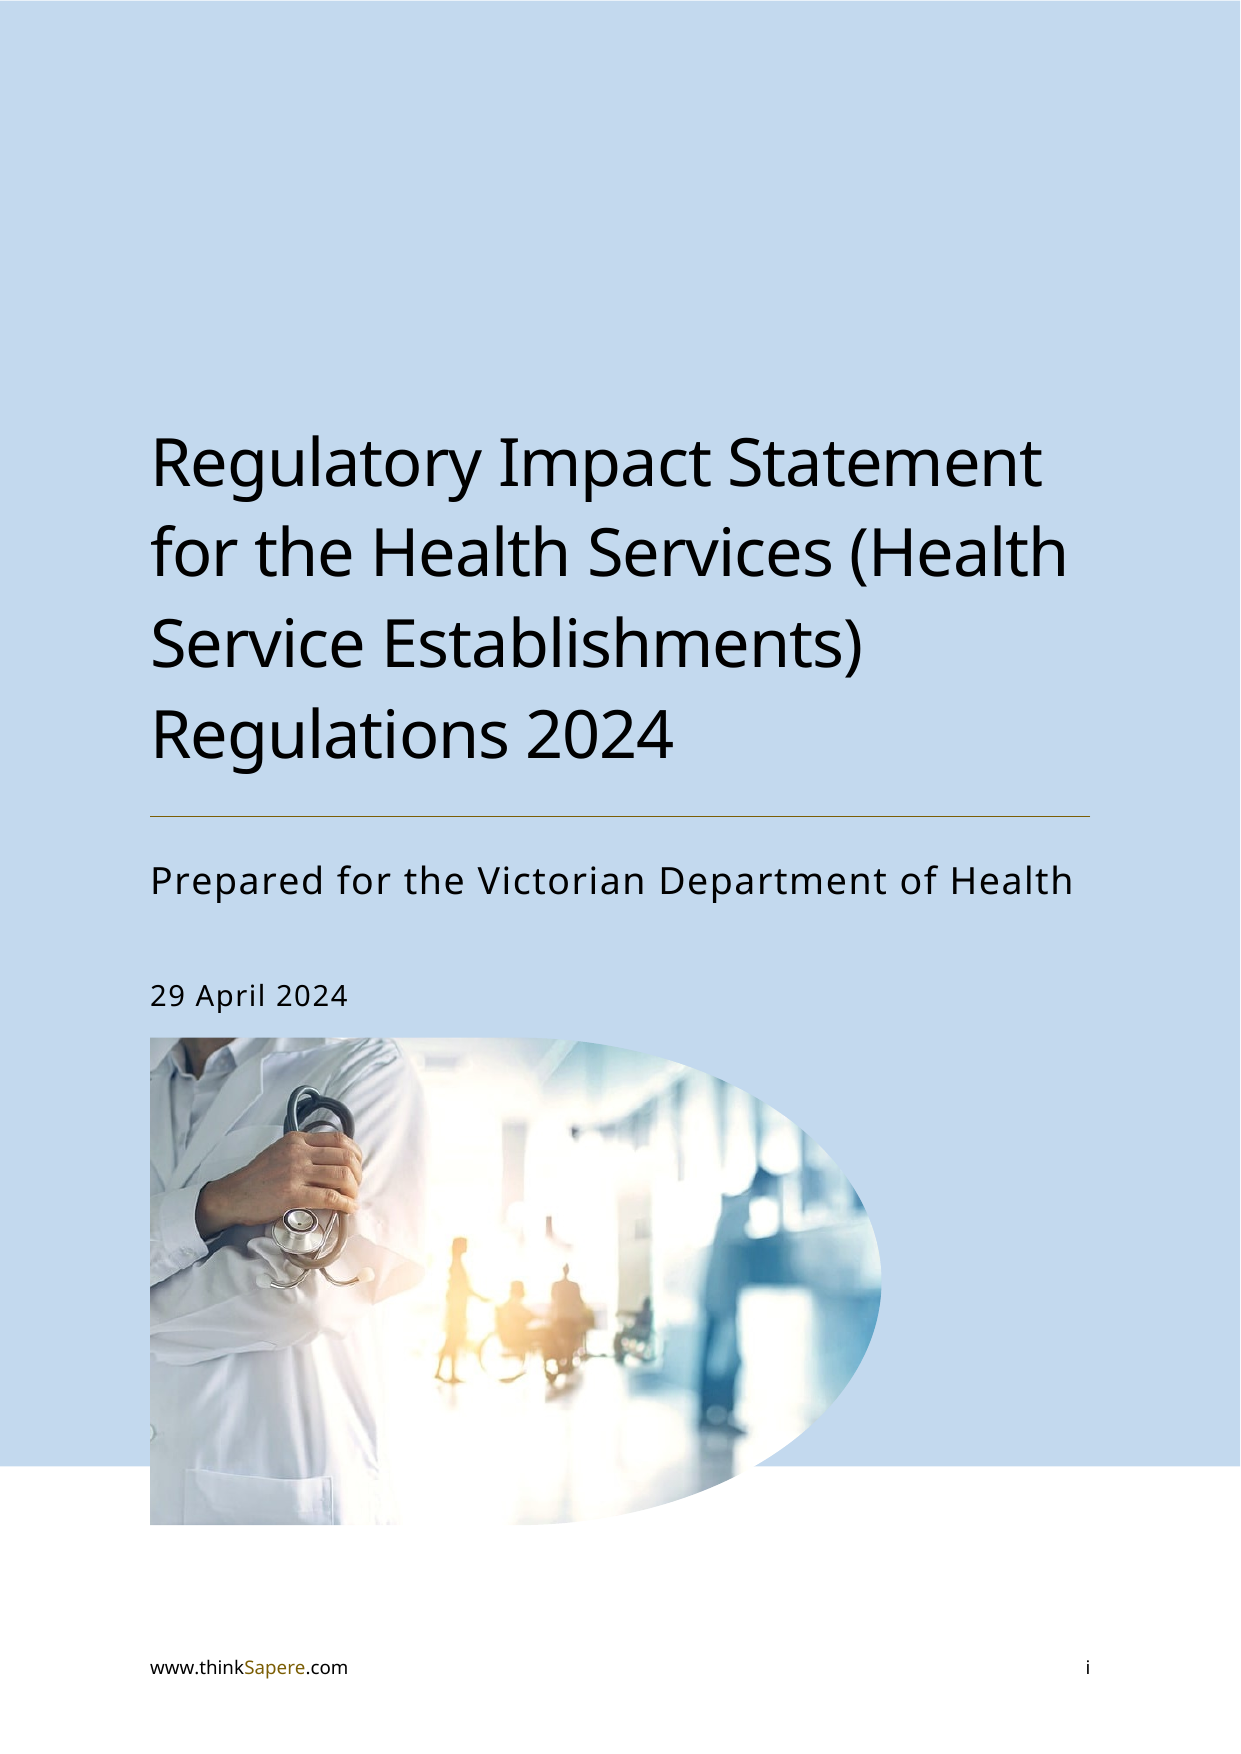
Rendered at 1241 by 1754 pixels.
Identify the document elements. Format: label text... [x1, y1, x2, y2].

subtitle 29 April 2024 [150, 975, 1090, 1015]
subtitle Prepared for the Victorian Department of Health [150, 854, 1090, 905]
title Regulatory Impact Statement for the Health Services (Health Service Establishments) Regulations 2024 [150, 415, 1090, 816]
picture [150, 1037, 882, 1526]
